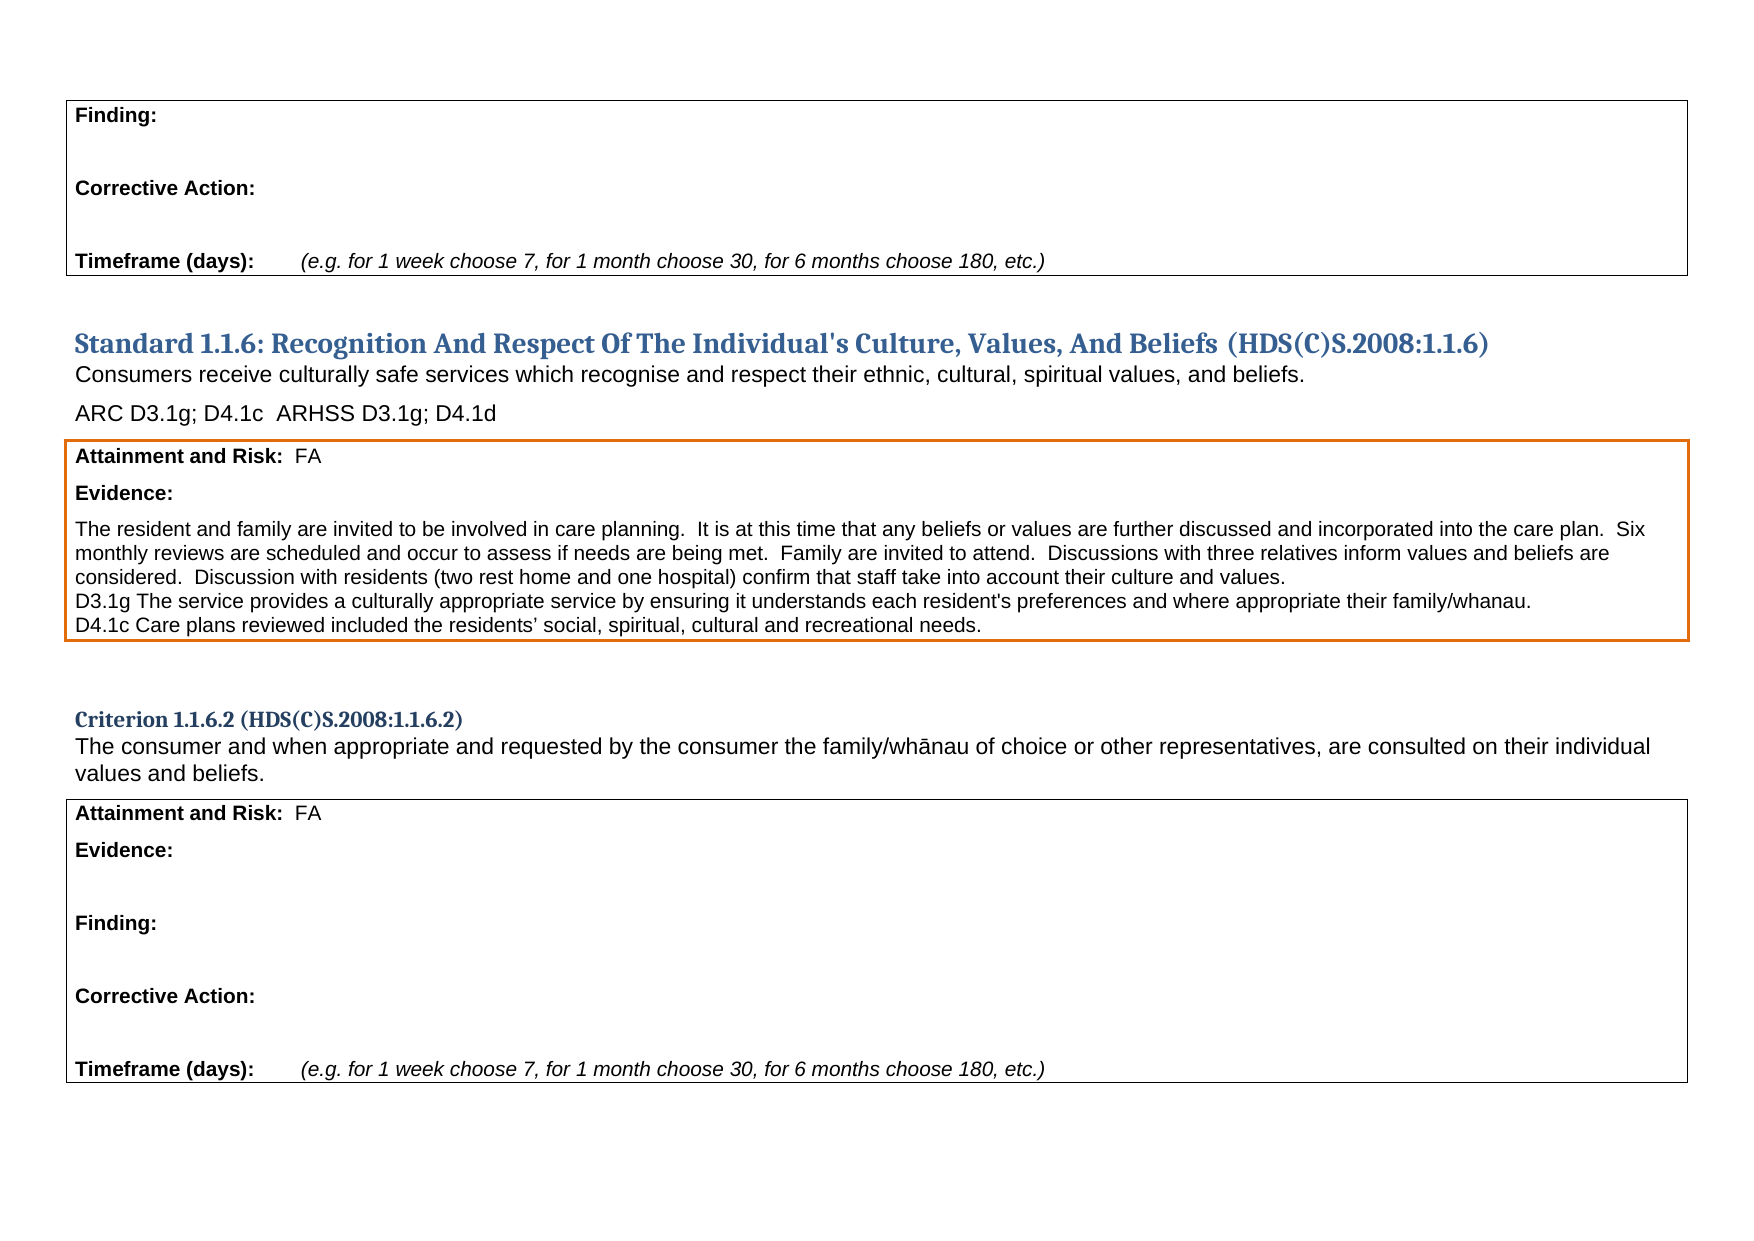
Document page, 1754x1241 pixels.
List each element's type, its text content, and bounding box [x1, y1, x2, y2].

text Finding: [67, 101, 1687, 127]
text Finding: [67, 908, 1687, 934]
text Corrective Action: [67, 173, 1687, 199]
text The consumer and when appropriate and requested by the consumer the family/whānau of choice or other representatives, are consulted on their individual values and beliefs. [75, 733, 1679, 786]
subtitle Standard 1.1.6: Recognition And Respect Of The Individual's Culture, Values, And Beliefs (HDS(C)S.2008:1.1.6) [75, 328, 1679, 361]
text Consumers receive culturally safe services which recognise and respect their ethnic, cultural, spiritual values, and beliefs. [75, 361, 1679, 387]
text ARC D3.1g; D4.1c ARHSS D3.1g; D4.1d [75, 400, 1679, 426]
text Evidence: [67, 835, 1687, 862]
text The resident and family are invited to be involved in care planning. It is at this time that any beliefs or values are further discussed and incorporated into the care plan. Six monthly reviews are scheduled and occur to assess if needs are being met. Family are invited to attend. Discussions with three relatives inform values and beliefs are considered. Discussion with residents (two rest home and one hospital) confirm that staff take into account their culture and values. D3.1g The service provides a culturally appropriate service by ensuring it understands each resident's preferences and where appropriate their family/whanau. D4.1c Care plans reviewed included the residents’ social, spiritual, cultural and recreational needs. [67, 512, 1687, 639]
text Timeframe (days): (e.g. for 1 week choose 7, for 1 month choose 30, for 6 months choose 180, etc.) [67, 1054, 1687, 1082]
text Attainment and Risk: FA [67, 442, 1687, 468]
text Timeframe (days): (e.g. for 1 week choose 7, for 1 month choose 30, for 6 months choose 180, etc.) [67, 246, 1687, 275]
text Attainment and Risk: FA [67, 800, 1687, 825]
text Evidence: [67, 475, 1687, 504]
subtitle Criterion 1.1.6.2 (HDS(C)S.2008:1.1.6.2) [75, 707, 1679, 733]
text Corrective Action: [67, 981, 1687, 1007]
